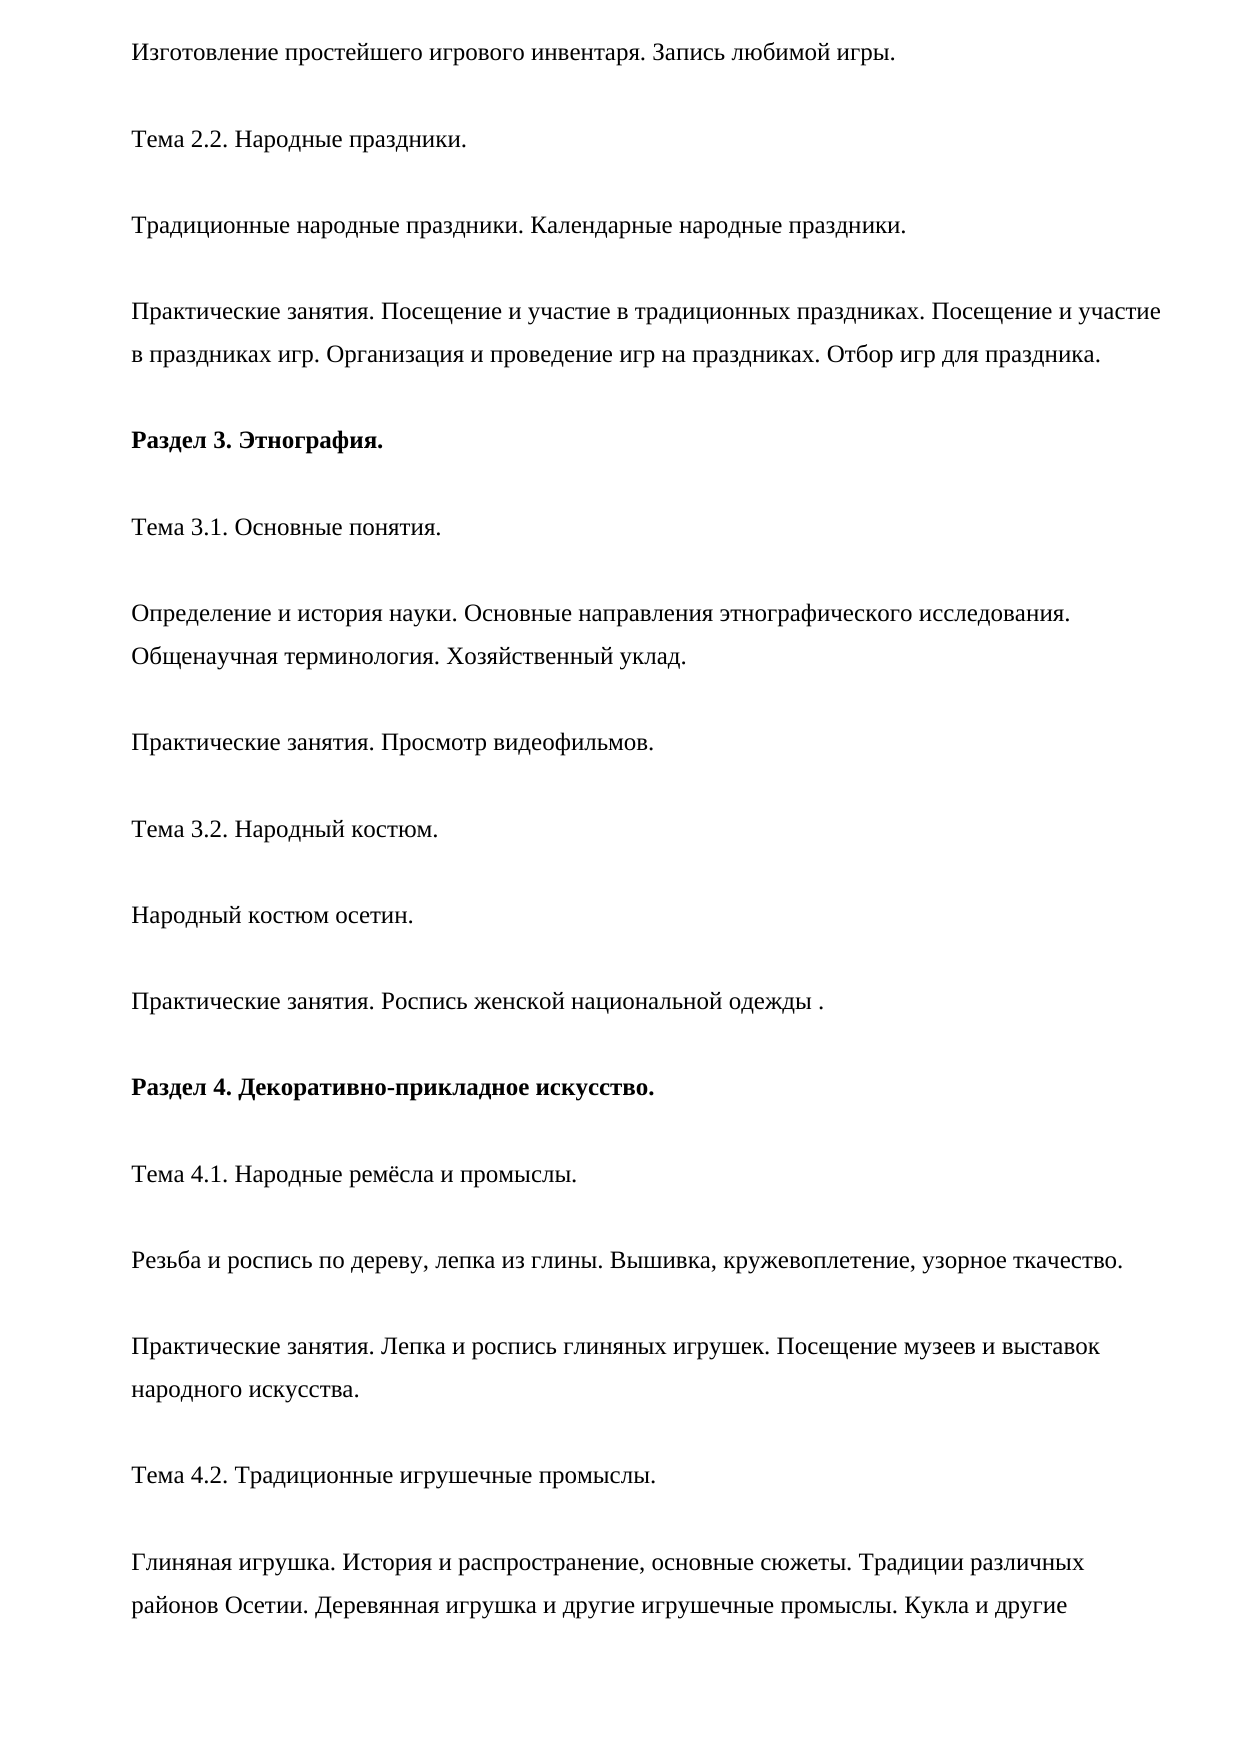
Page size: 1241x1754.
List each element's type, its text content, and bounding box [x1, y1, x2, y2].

text Тема 2.2. Народные праздники. [131, 124, 1162, 152]
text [131, 37, 1162, 66]
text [131, 1547, 1162, 1619]
text Тема 4.2. Традиционные игрушечные промыслы. [131, 1461, 1162, 1489]
text Определение и история науки. Основные направления этнографического исследования. Общенаучная терминология. Хозяйственный уклад. [131, 598, 1162, 670]
text Народный костюм осетин. [131, 900, 1162, 929]
text Тема 3.2. Народный костюм. [131, 814, 1162, 842]
text Практические занятия. Просмотр видеофильмов. [131, 727, 1162, 756]
text Резьба и роспись по дереву, лепка из глины. Вышивка, кружевоплетение, узорное ткачество. [131, 1245, 1162, 1274]
text Практические занятия. Посещение и участие в традиционных праздниках. Посещение и участие в праздниках игр. Организация и проведение игр на праздниках. Отбор игр для праздника. [131, 296, 1162, 368]
text Практические занятия. Роспись женской национальной одежды . [131, 986, 1162, 1015]
text Раздел 3. Этнография. [131, 426, 1162, 454]
text Тема 4.1. Народные ремёсла и промыслы. [131, 1159, 1162, 1187]
text Тема 3.1. Основные понятия. [131, 512, 1162, 541]
text Практические занятия. Лепка и роспись глиняных игрушек. Посещение музеев и выставок народного искусства. [131, 1331, 1162, 1403]
text Раздел 4. Декоративно-прикладное искусство. [131, 1072, 1162, 1101]
text Традиционные народные праздники. Календарные народные праздники. [131, 210, 1162, 239]
